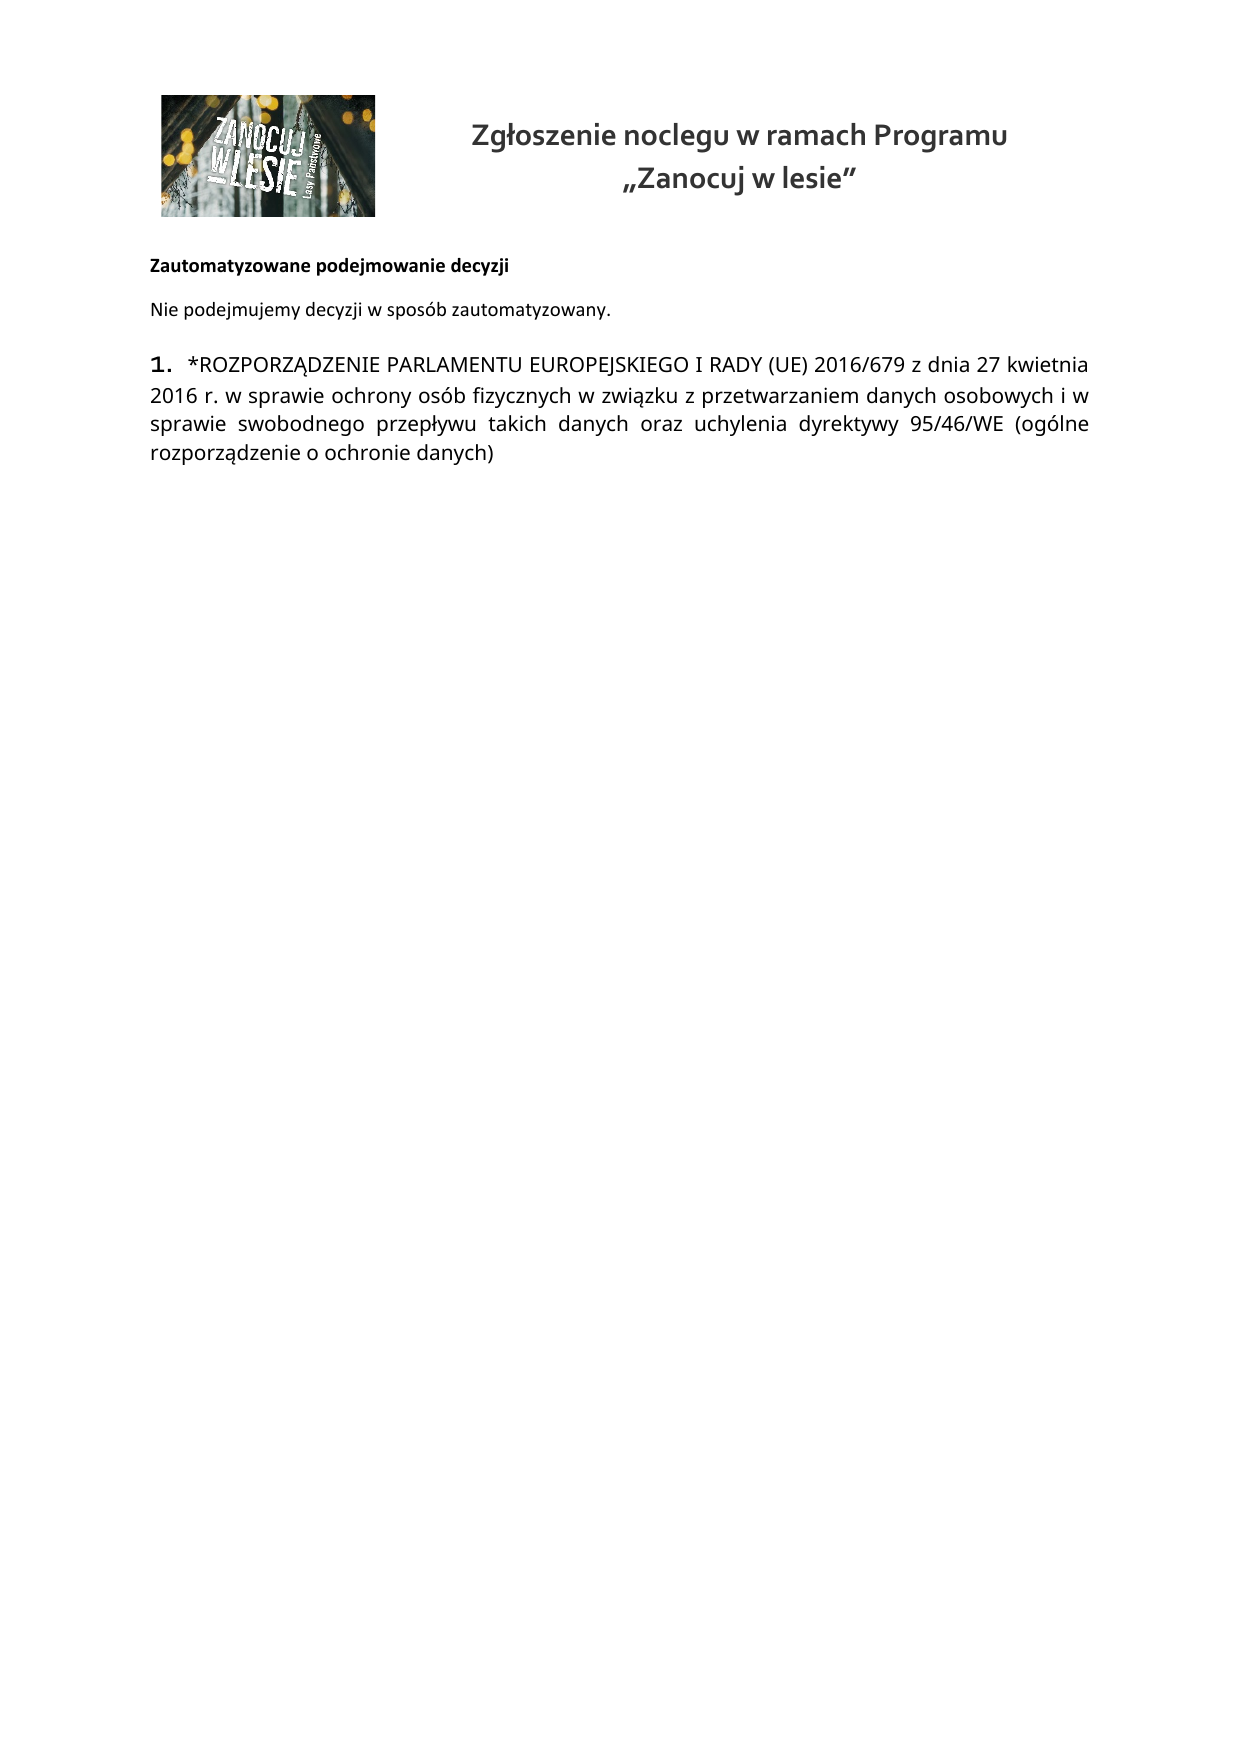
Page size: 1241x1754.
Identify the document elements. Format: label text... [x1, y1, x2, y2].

picture [161, 95, 375, 217]
text Zautomatyzowane podejmowanie decyzji [150, 253, 1090, 278]
text Nie podejmujemy decyzji w sposób zautomatyzowany. [150, 297, 1090, 322]
list *ROZPORZĄDZENIE PARLAMENTU EUROPEJSKIEGO I RADY (UE) 2016/679 z dnia 27 kwietnia 2016 r. w sprawie ochrony osób fizycznych w związku z przetwarzaniem danych osobowych i w sprawie swobodnego przepływu takich danych oraz uchylenia dyrektywy 95/46/WE (ogólne rozporządzenie o ochronie danych) [150, 341, 1090, 466]
